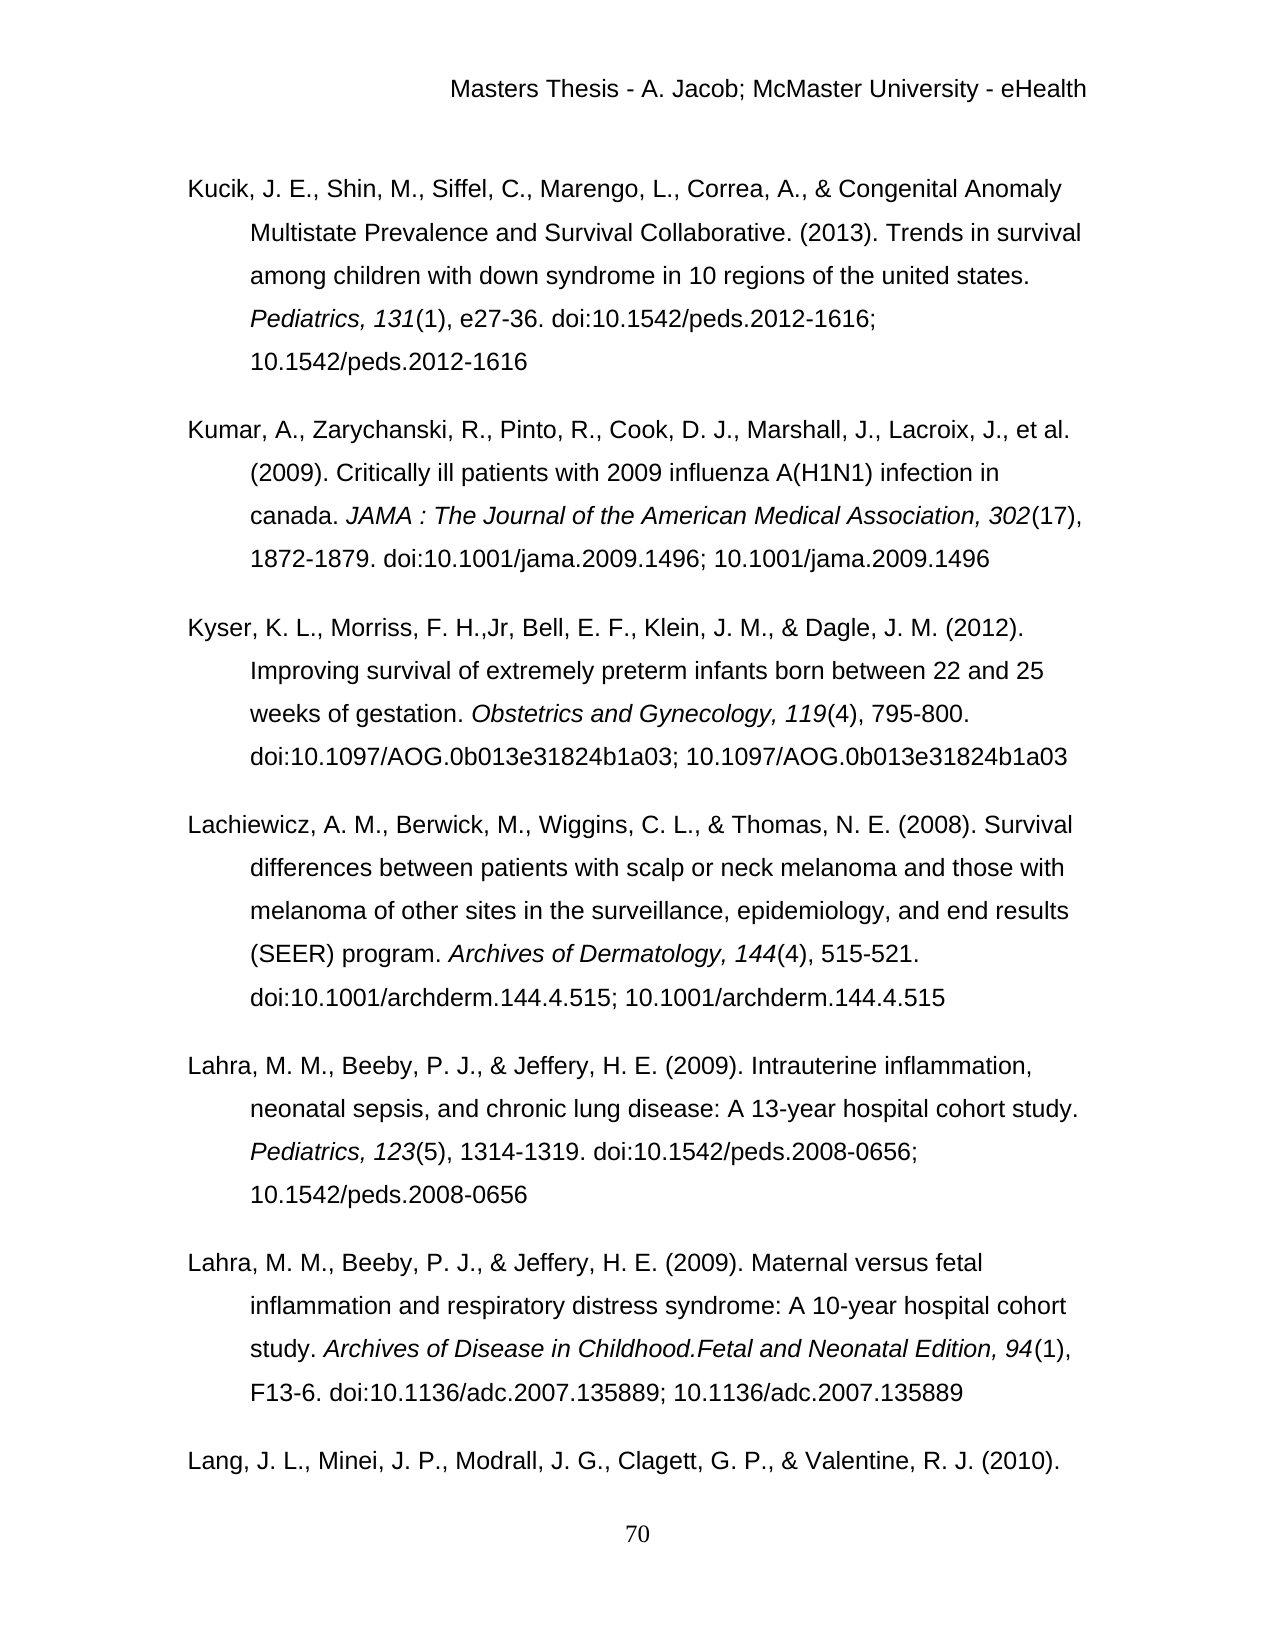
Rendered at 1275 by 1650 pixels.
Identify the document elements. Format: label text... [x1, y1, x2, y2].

text Kumar, A., Zarychanski, R., Pinto, R., Cook, D. J., Marshall, J., Lacroix, J., et al. (2009). Critically ill patients with 2009 influenza A(H1N1) infection in canada. JAMA : The Journal of the American Medical Association, 302(17), 1872-1879. doi:10.1001/jama.2009.1496; 10.1001/jama.2009.1496 [187, 415, 1087, 573]
text Lachiewicz, A. M., Berwick, M., Wiggins, C. L., & Thomas, N. E. (2008). Survival differences between patients with scalp or neck melanoma and those with melanoma of other sites in the surveillance, epidemiology, and end results (SEER) program. Archives of Dermatology, 144(4), 515-521. doi:10.1001/archderm.144.4.515; 10.1001/archderm.144.4.515 [187, 810, 1087, 1011]
text Kucik, J. E., Shin, M., Siffel, C., Marengo, L., Correa, A., & Congenital Anomaly Multistate Prevalence and Survival Collaborative. (2013). Trends in survival among children with down syndrome in 10 regions of the united states. Pediatrics, 131(1), e27-36. doi:10.1542/peds.2012-1616; 10.1542/peds.2012-1616 [187, 174, 1087, 376]
text Lahra, M. M., Beeby, P. J., & Jeffery, H. E. (2009). Maternal versus fetal inflammation and respiratory distress syndrome: A 10-year hospital cohort study. Archives of Disease in Childhood.Fetal and Neonatal Edition, 94(1), F13-6. doi:10.1136/adc.2007.135889; 10.1136/adc.2007.135889 [187, 1248, 1087, 1406]
text Lahra, M. M., Beeby, P. J., & Jeffery, H. E. (2009). Intrauterine inflammation, neonatal sepsis, and chronic lung disease: A 13-year hospital cohort study. Pediatrics, 123(5), 1314-1319. doi:10.1542/peds.2008-0656; 10.1542/peds.2008-0656 [187, 1051, 1087, 1209]
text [187, 1446, 1087, 1474]
text Kyser, K. L., Morriss, F. H.,Jr, Bell, E. F., Klein, J. M., & Dagle, J. M. (2012). Improving survival of extremely preterm infants born between 22 and 25 weeks of gestation. Obstetrics and Gynecology, 119(4), 795-800. doi:10.1097/AOG.0b013e31824b1a03; 10.1097/AOG.0b013e31824b1a03 [187, 613, 1087, 771]
